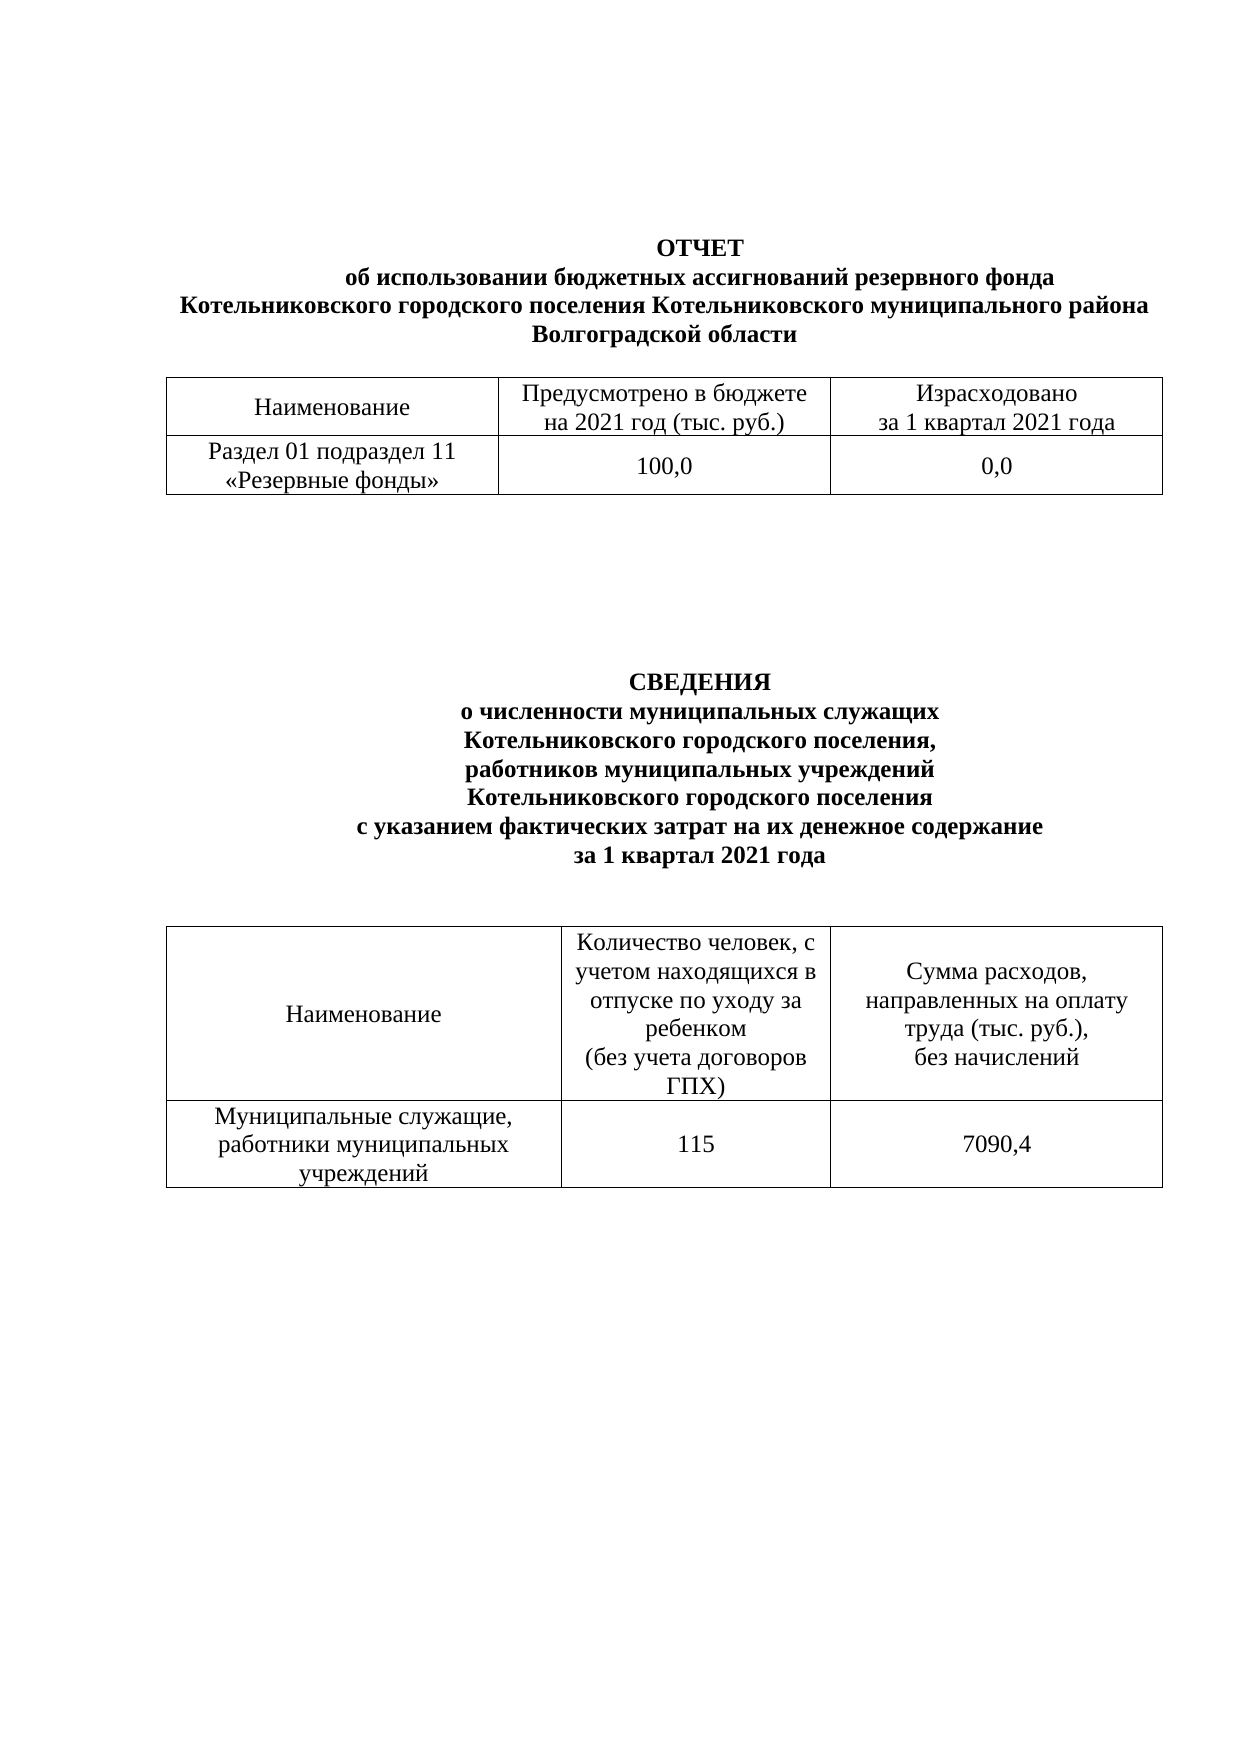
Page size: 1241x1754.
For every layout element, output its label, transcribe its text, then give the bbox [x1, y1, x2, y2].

text с указанием фактических затрат на их денежное содержание [177, 811, 1152, 840]
text Котельниковского городского поселения [177, 782, 1152, 811]
text за 1 квартал 2021 года [177, 840, 1152, 869]
table_header Наименование [167, 378, 498, 435]
table_header Количество человек, с учетом находящихся в отпуске по уходу за ребенком (без учета договоров ГПХ) [562, 927, 830, 1100]
text СВЕДЕНИЯ [177, 667, 1152, 696]
text ОТЧЕТ [177, 233, 1152, 262]
table_cell 7090,4 [831, 1101, 1162, 1187]
table_cell 115 [562, 1101, 830, 1187]
table_cell Раздел 01 подраздел 11 «Резервные фонды» [167, 436, 498, 494]
text об использовании бюджетных ассигнований резервного фонда Котельниковского городского поселения Котельниковского муниципального района Волгоградской области [177, 262, 1152, 348]
text Котельниковского городского поселения, [177, 725, 1152, 754]
text о численности муниципальных служащих [177, 696, 1152, 725]
table_header Предусмотрено в бюджете на 2021 год (тыс. руб.) [499, 378, 830, 435]
table_cell Муниципальные служащие, работники муниципальных учреждений [167, 1101, 561, 1187]
table_header Сумма расходов, направленных на оплату труда (тыс. руб.), без начислений [831, 927, 1162, 1100]
table_header Израсходовано за 1 квартал 2021 года [831, 378, 1162, 435]
table_cell 0,0 [831, 436, 1162, 494]
table_cell 100,0 [499, 436, 830, 494]
table_header Наименование [167, 927, 561, 1100]
text работников муниципальных учреждений [177, 754, 1152, 782]
